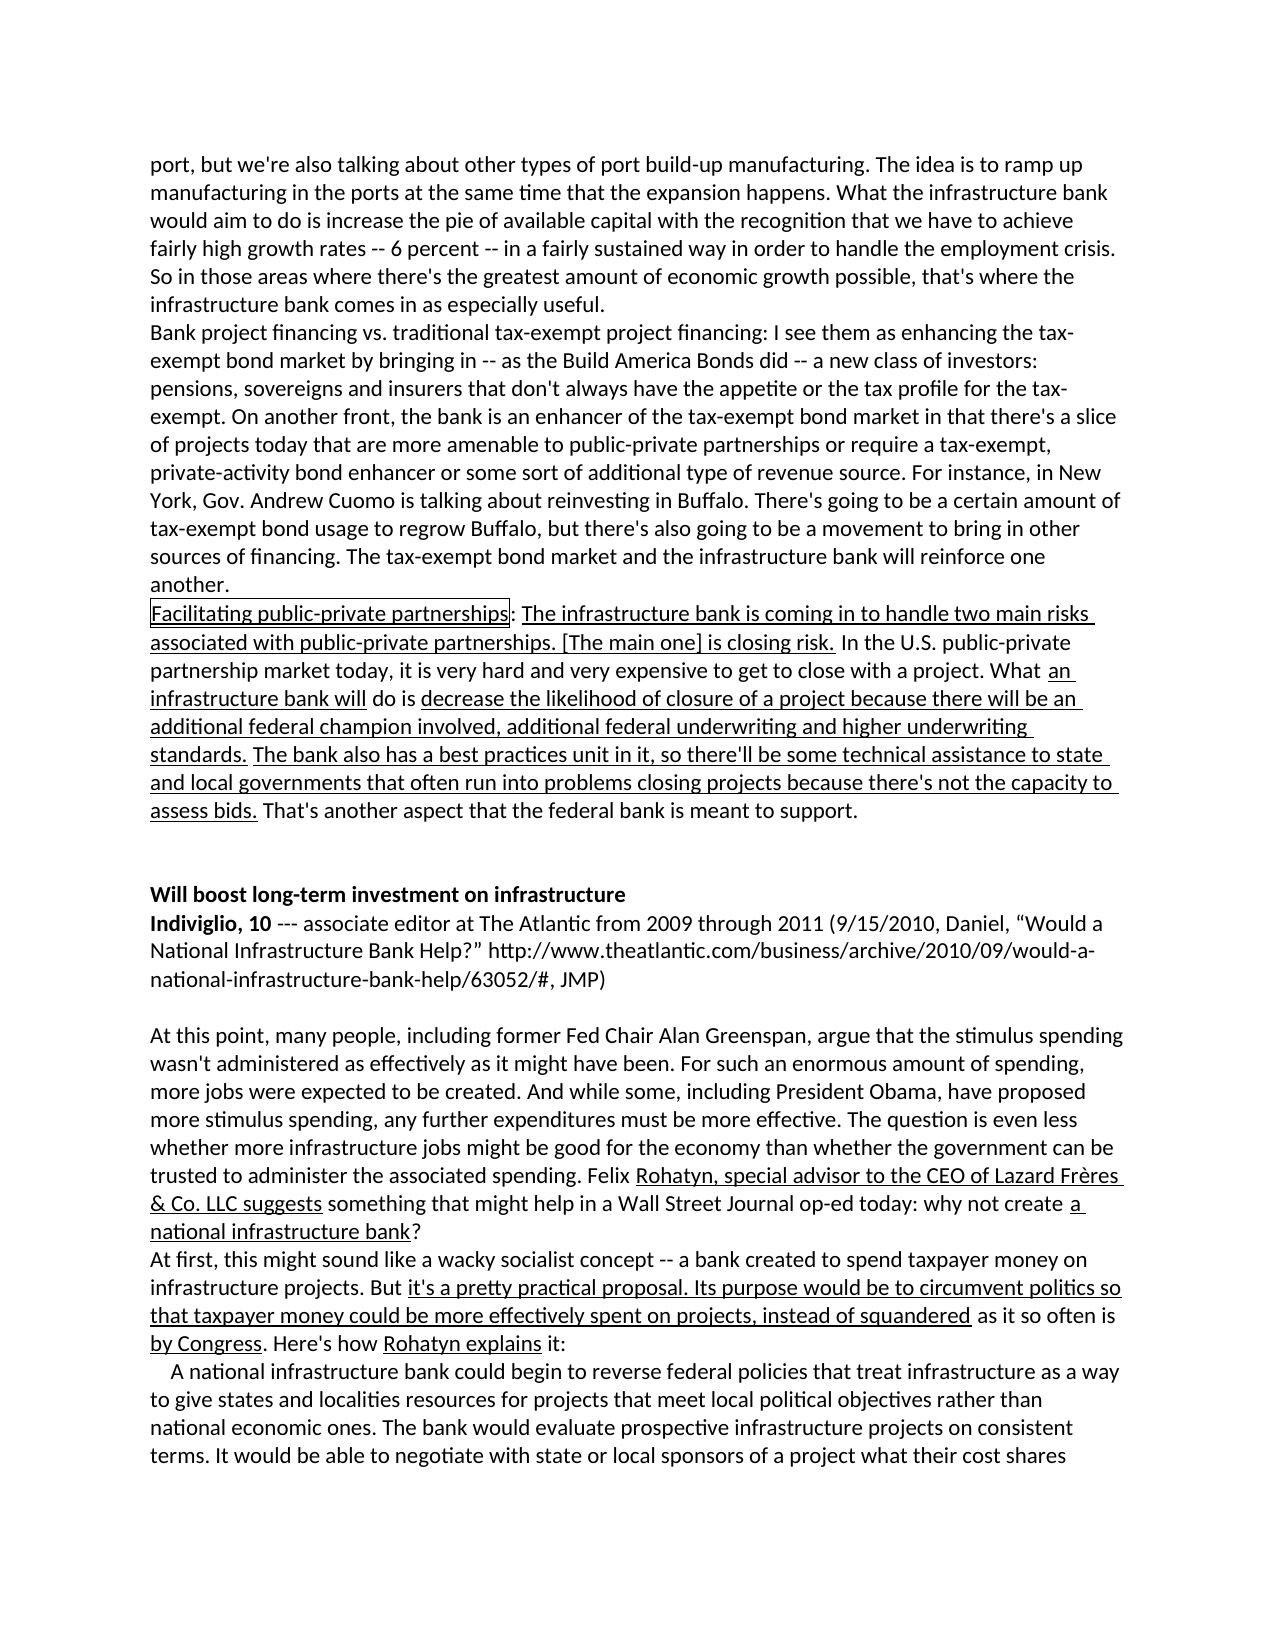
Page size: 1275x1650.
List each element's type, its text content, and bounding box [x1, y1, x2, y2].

text Bank project financing vs. traditional tax-exempt project financing: I see them as enhancing the tax-exempt bond market by bringing in -- as the Build America Bonds did -- a new class of investors: pensions, sovereigns and insurers that don't always have the appetite or the tax profile for the tax-exempt. On another front, the bank is an enhancer of the tax-exempt bond market in that there's a slice of projects today that are more amenable to public-private partnerships or require a tax-exempt, private-activity bond enhancer or some sort of additional type of revenue source. For instance, in New York, Gov. Andrew Cuomo is talking about reinvesting in Buffalo. There's going to be a certain amount of tax-exempt bond usage to regrow Buffalo, but there's also going to be a movement to bring in other sources of financing. The tax-exempt bond market and the infrastructure bank will reinforce one another. [150, 318, 1125, 598]
text Facilitating public-private partnerships: The infrastructure bank is coming in to handle two main risks associated with public-private partnerships. [The main one] is closing risk. In the U.S. public-private partnership market today, it is very hard and very expensive to get to close with a project. What an infrastructure bank will do is decrease the likelihood of closure of a project because there will be an additional federal champion involved, additional federal underwriting and higher underwriting standards. The bank also has a best practices unit in it, so there'll be some technical assistance to state and local governments that often run into problems closing projects because there's not the capacity to assess bids. That's another aspect that the federal bank is meant to support. [150, 598, 1125, 824]
text At this point, many people, including former Fed Chair Alan Greenspan, argue that the stimulus spending wasn't administered as effectively as it might have been. For such an enormous amount of spending, more jobs were expected to be created. And while some, including President Obama, have proposed more stimulus spending, any further expenditures must be more effective. The question is even less whether more infrastructure jobs might be good for the economy than whether the government can be trusted to administer the associated spending. Felix Rohatyn, special advisor to the CEO of Lazard Frères & Co. LLC suggests something that might help in a Wall Street Journal op-ed today: why not create a national infrastructure bank? [150, 1021, 1125, 1245]
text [150, 150, 1125, 318]
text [150, 1357, 1125, 1469]
text Will boost long-term investment on infrastructure [150, 881, 1125, 909]
text Indiviglio, 10 --- associate editor at The Atlantic from 2009 through 2011 (9/15/2010, Daniel, “Would a National Infrastructure Bank Help?” http://www.theatlantic.com/business/archive/2010/09/would-a-national-infrastructure-bank-help/63052/#, JMP) [150, 909, 1125, 993]
text At first, this might sound like a wacky socialist concept -- a bank created to spend taxpayer money on infrastructure projects. But it's a pretty practical proposal. Its purpose would be to circumvent politics so that taxpayer money could be more effectively spent on projects, instead of squandered as it so often is by Congress. Here's how Rohatyn explains it: [150, 1245, 1125, 1357]
